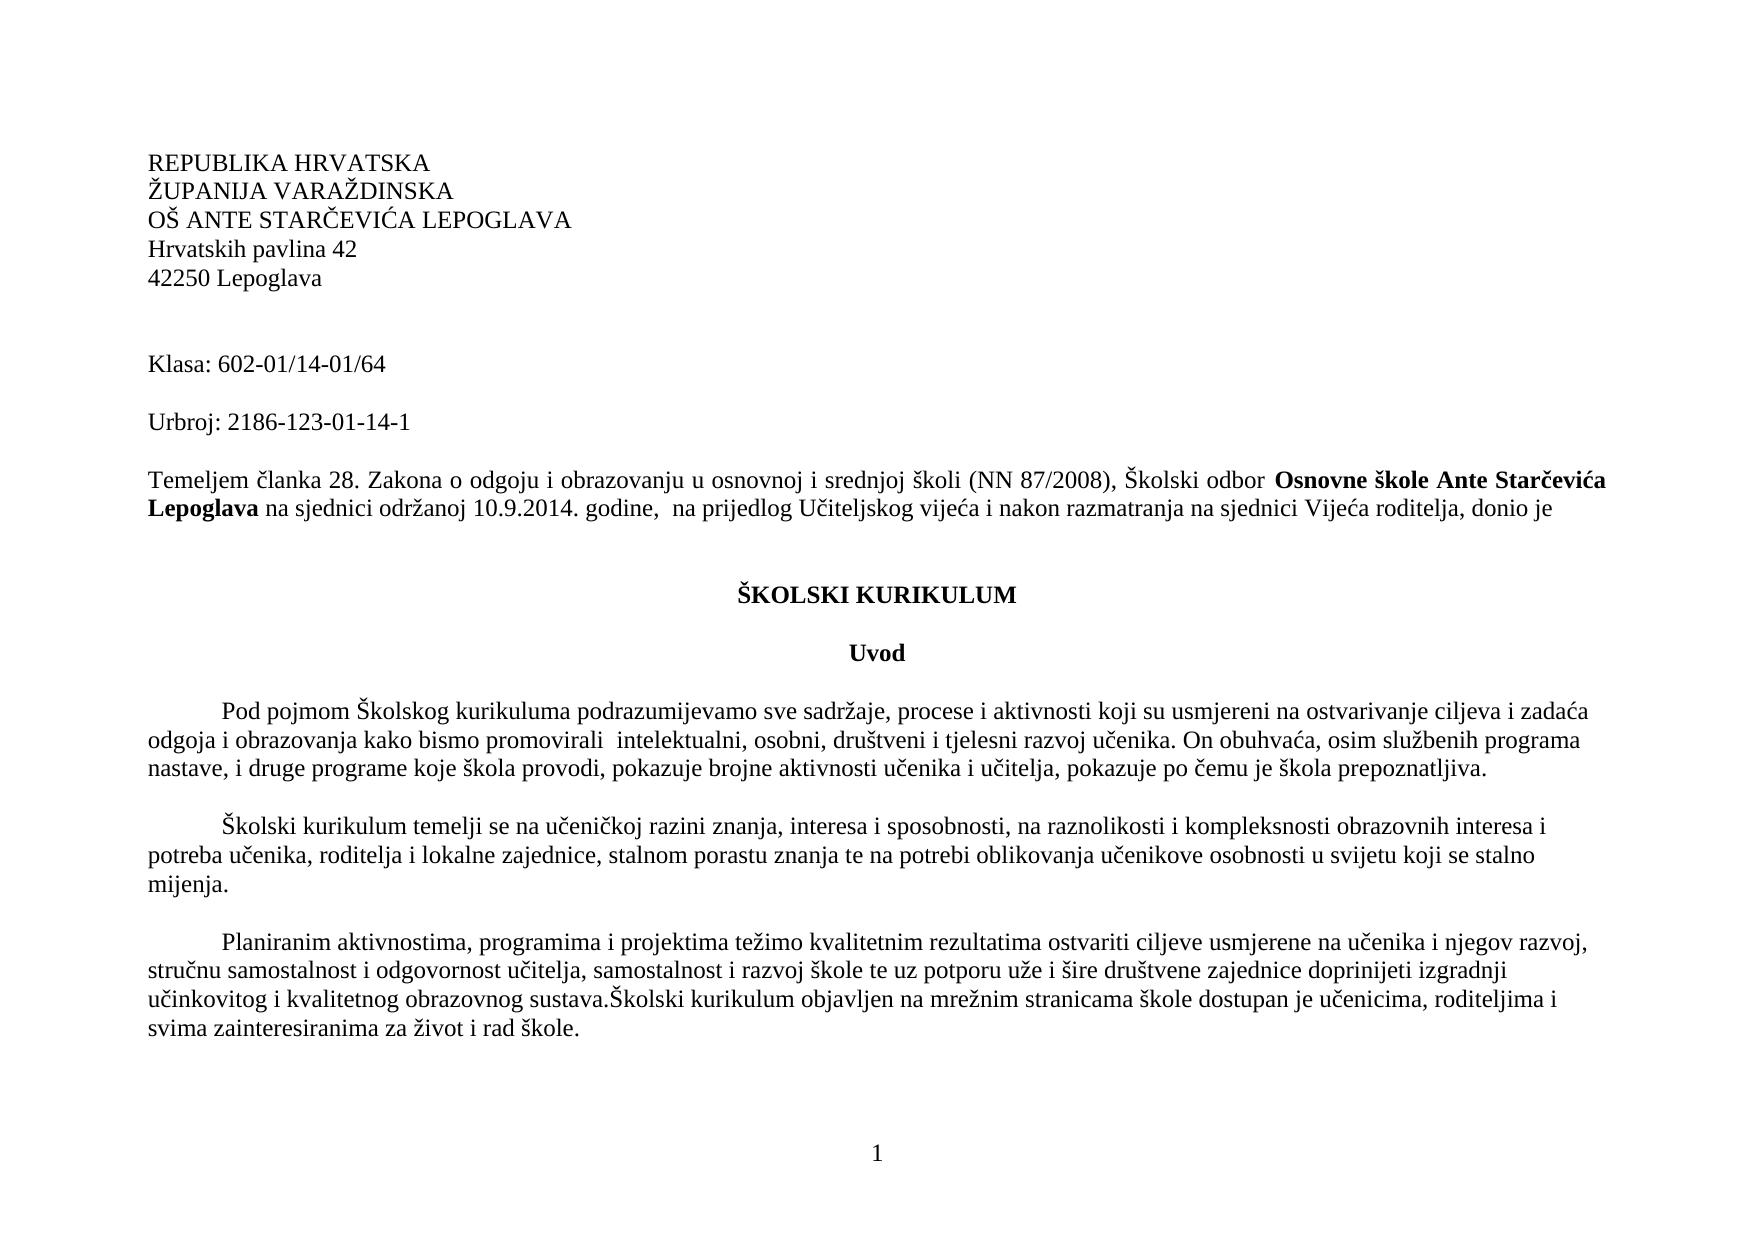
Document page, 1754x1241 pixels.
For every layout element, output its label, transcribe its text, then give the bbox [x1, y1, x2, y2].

text Hrvatskih pavlina 42 [148, 234, 1606, 263]
text Temeljem članka 28. Zakona o odgoju i obrazovanju u osnovnoj i srednjoj školi (NN 87/2008), Školski odbor Osnovne škole Ante Starčevića Lepoglava na sjednici održanoj 10.9.2014. godine, na prijedlog Učiteljskog vijeća i nakon razmatranja na sjednici Vijeća roditelja, donio je [148, 465, 1606, 522]
text Klasa: 602-01/14-01/64 [148, 349, 1606, 378]
text Urbroj: 2186-123-01-14-1 [148, 407, 1606, 436]
text Pod pojmom Školskog kurikuluma podrazumijevamo sve sadržaje, procese i aktivnosti koji su usmjereni na ostvarivanje ciljeva i zadaća odgoja i obrazovanja kako bismo promovirali intelektualni, osobni, društveni i tjelesni razvoj učenika. On obuhvaća, osim službenih programa nastave, i druge programe koje škola provodi, pokazuje brojne aktivnosti učenika i učitelja, pokazuje po čemu je škola prepoznatljiva. [148, 696, 1606, 782]
text REPUBLIKA HRVATSKA [148, 148, 1606, 176]
text ŽUPANIJA VARAŽDINSKA [148, 176, 1606, 205]
text Planiranim aktivnostima, programima i projektima težimo kvalitetnim rezultatima ostvariti ciljeve usmjerene na učenika i njegov razvoj, stručnu samostalnost i odgovornost učitelja, samostalnost i razvoj škole te uz potporu uže i šire društvene zajednice doprinijeti izgradnji učinkovitog i kvalitetnog obrazovnog sustava.Školski kurikulum objavljen na mrežnim stranicama škole dostupan je učenicima, roditeljima i svima zainteresiranima za život i rad škole. [148, 927, 1606, 1042]
text OŠ ANTE STARČEVIĆA LEPOGLAVA [148, 205, 1606, 234]
text ŠKOLSKI KURIKULUM [148, 580, 1606, 609]
text 42250 Lepoglava [148, 263, 1606, 291]
text Školski kurikulum temelji se na učeničkoj razini znanja, interesa i sposobnosti, na raznolikosti i kompleksnosti obrazovnih interesa i potreba učenika, roditelja i lokalne zajednice, stalnom porastu znanja te na potrebi oblikovanja učenikove osobnosti u svijetu koji se stalno mijenja. [148, 811, 1606, 898]
text Uvod [148, 638, 1606, 667]
